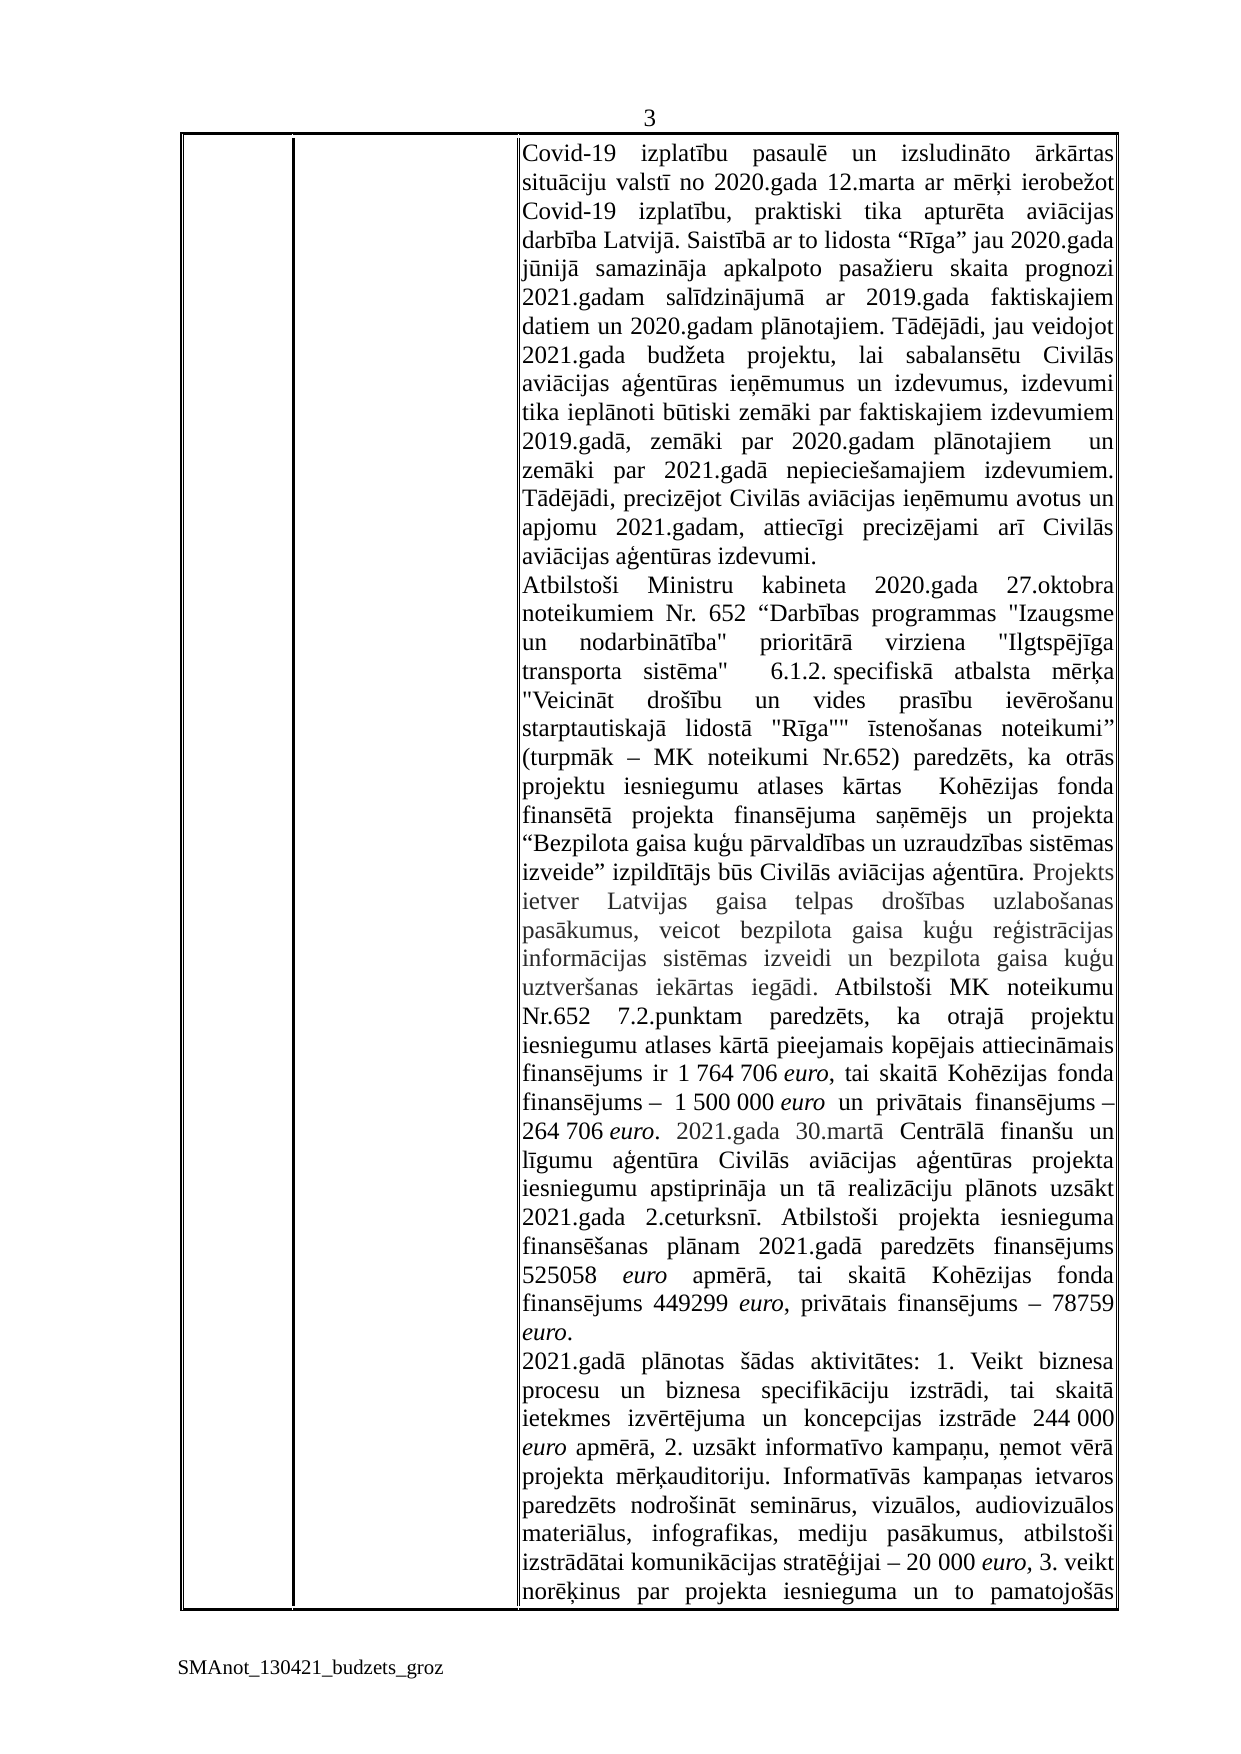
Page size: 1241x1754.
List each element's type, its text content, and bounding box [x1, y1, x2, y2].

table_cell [519, 135, 1116, 1608]
table_cell 2. [184, 134, 293, 1608]
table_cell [293, 135, 519, 1608]
